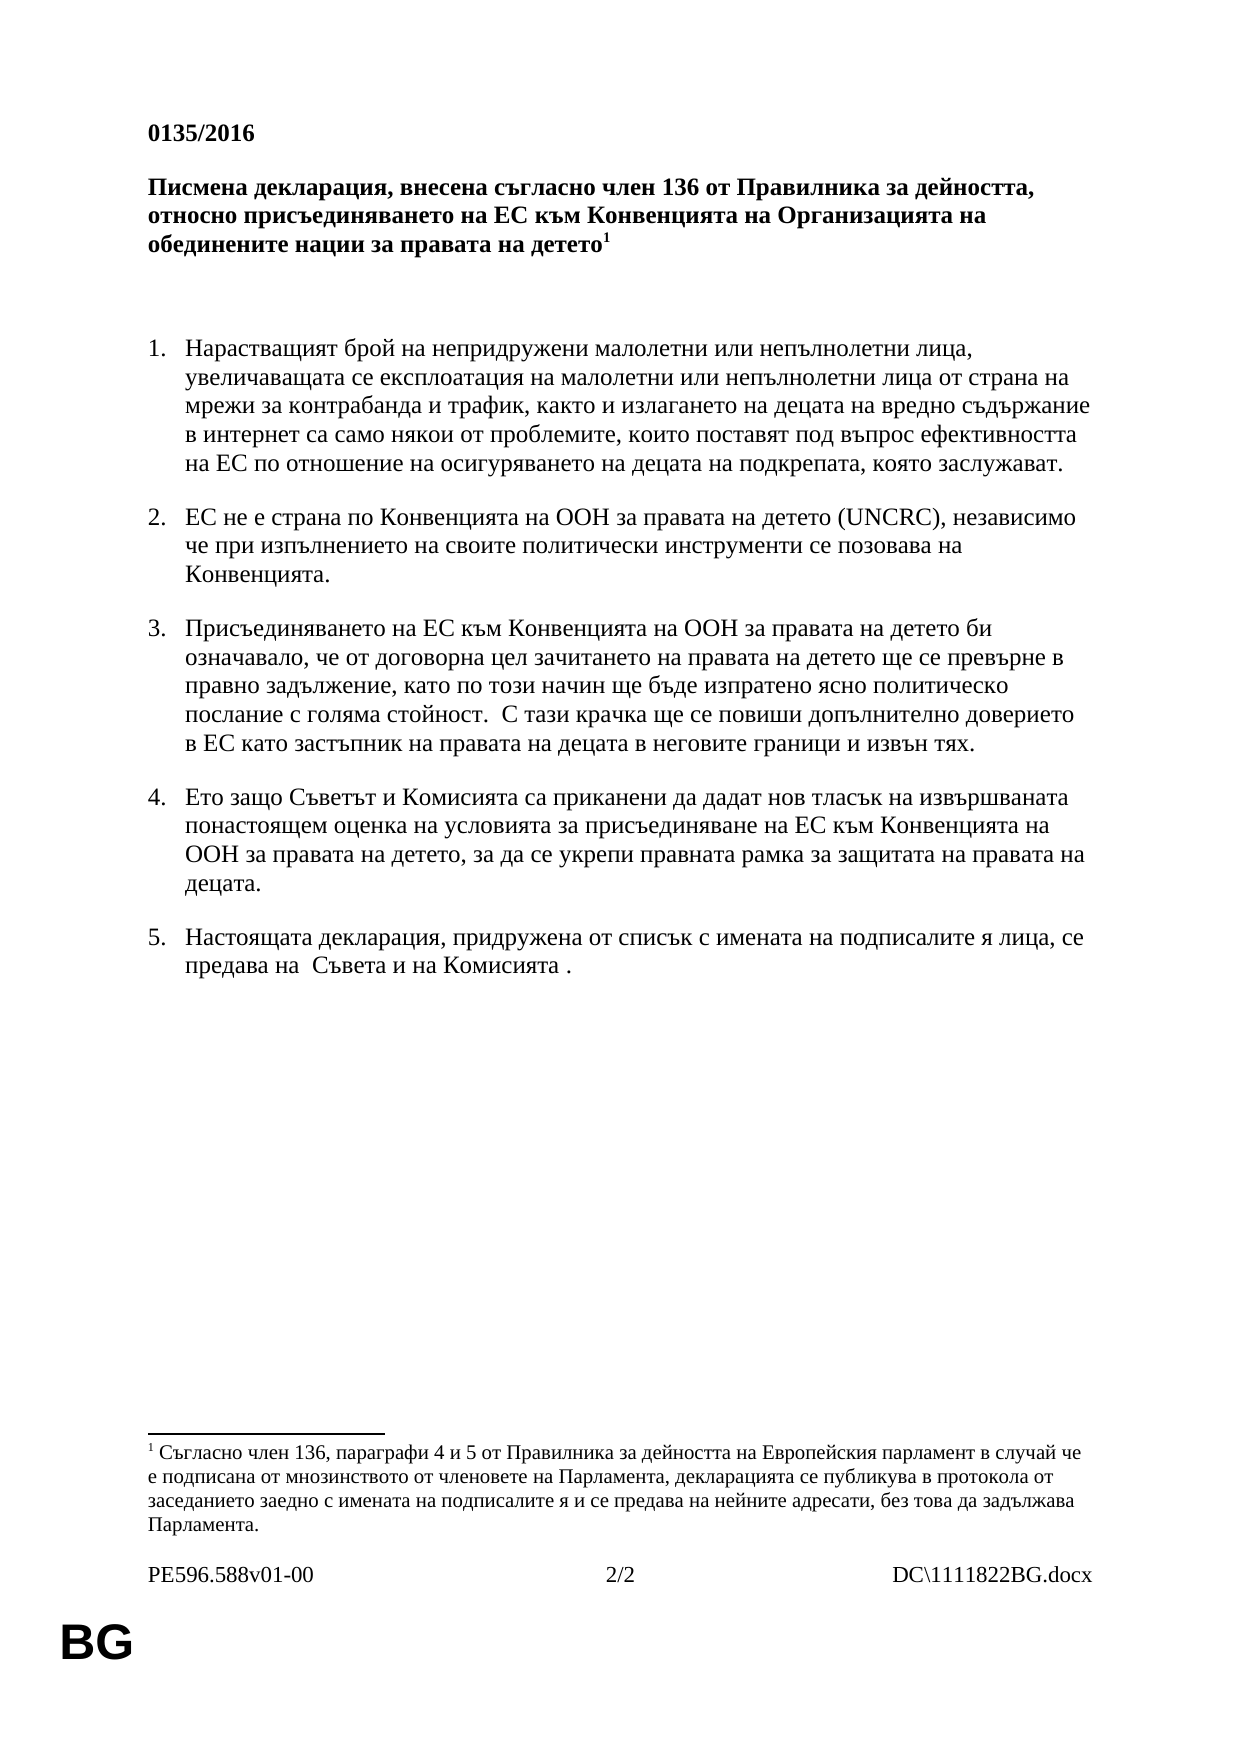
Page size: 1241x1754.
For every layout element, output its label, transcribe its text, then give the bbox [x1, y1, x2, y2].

text 0135/2016 [148, 118, 1092, 147]
text 3. Присъединяването на ЕС към Конвенцията на ООН за правата на детето би означавало, че от договорна цел зачитането на правата на детето ще се превърне в правно задължение, като по този начин ще бъде изпратено ясно политическо послание с голяма стойност. С тази крачка ще се повиши допълнително доверието в ЕС като застъпник на правата на децата в неговите граници и извън тях. [148, 613, 1092, 757]
text 4. Ето защо Съветът и Комисията са приканени да дадат нов тласък на извършваната понастоящем оценка на условията за присъединяване на ЕС към Конвенцията на ООН за правата на детето, за да се укрепи правната рамка за защитата на правата на децата. [148, 782, 1092, 897]
text Писмена декларация, внесена съгласно член 136 от Правилника за дейността, относно присъединяването на ЕС към Конвенцията на Организацията на обединените нации за правата на детето [148, 172, 1092, 258]
text 1. Нарастващият брой на непридружени малолетни или непълнолетни лица, увеличаващата се експлоатация на малолетни или непълнолетни лица от страна на мрежи за контрабанда и трафик, както и излагането на децата на вредно съдържание в интернет са само някои от проблемите, които поставят под въпрос ефективността на ЕС по отношение на осигуряването на децата на подкрепата, която заслужават. [148, 333, 1092, 477]
text 5. Настоящата декларация, придружена от списък с имената на подписалите я лица, се предава на Съвета и на Комисията . [148, 922, 1092, 979]
text 2. ЕС не е страна по Конвенцията на ООН за правата на детето (UNCRC), независимо че при изпълнението на своите политически инструменти се позовава на Конвенцията. [148, 502, 1092, 588]
